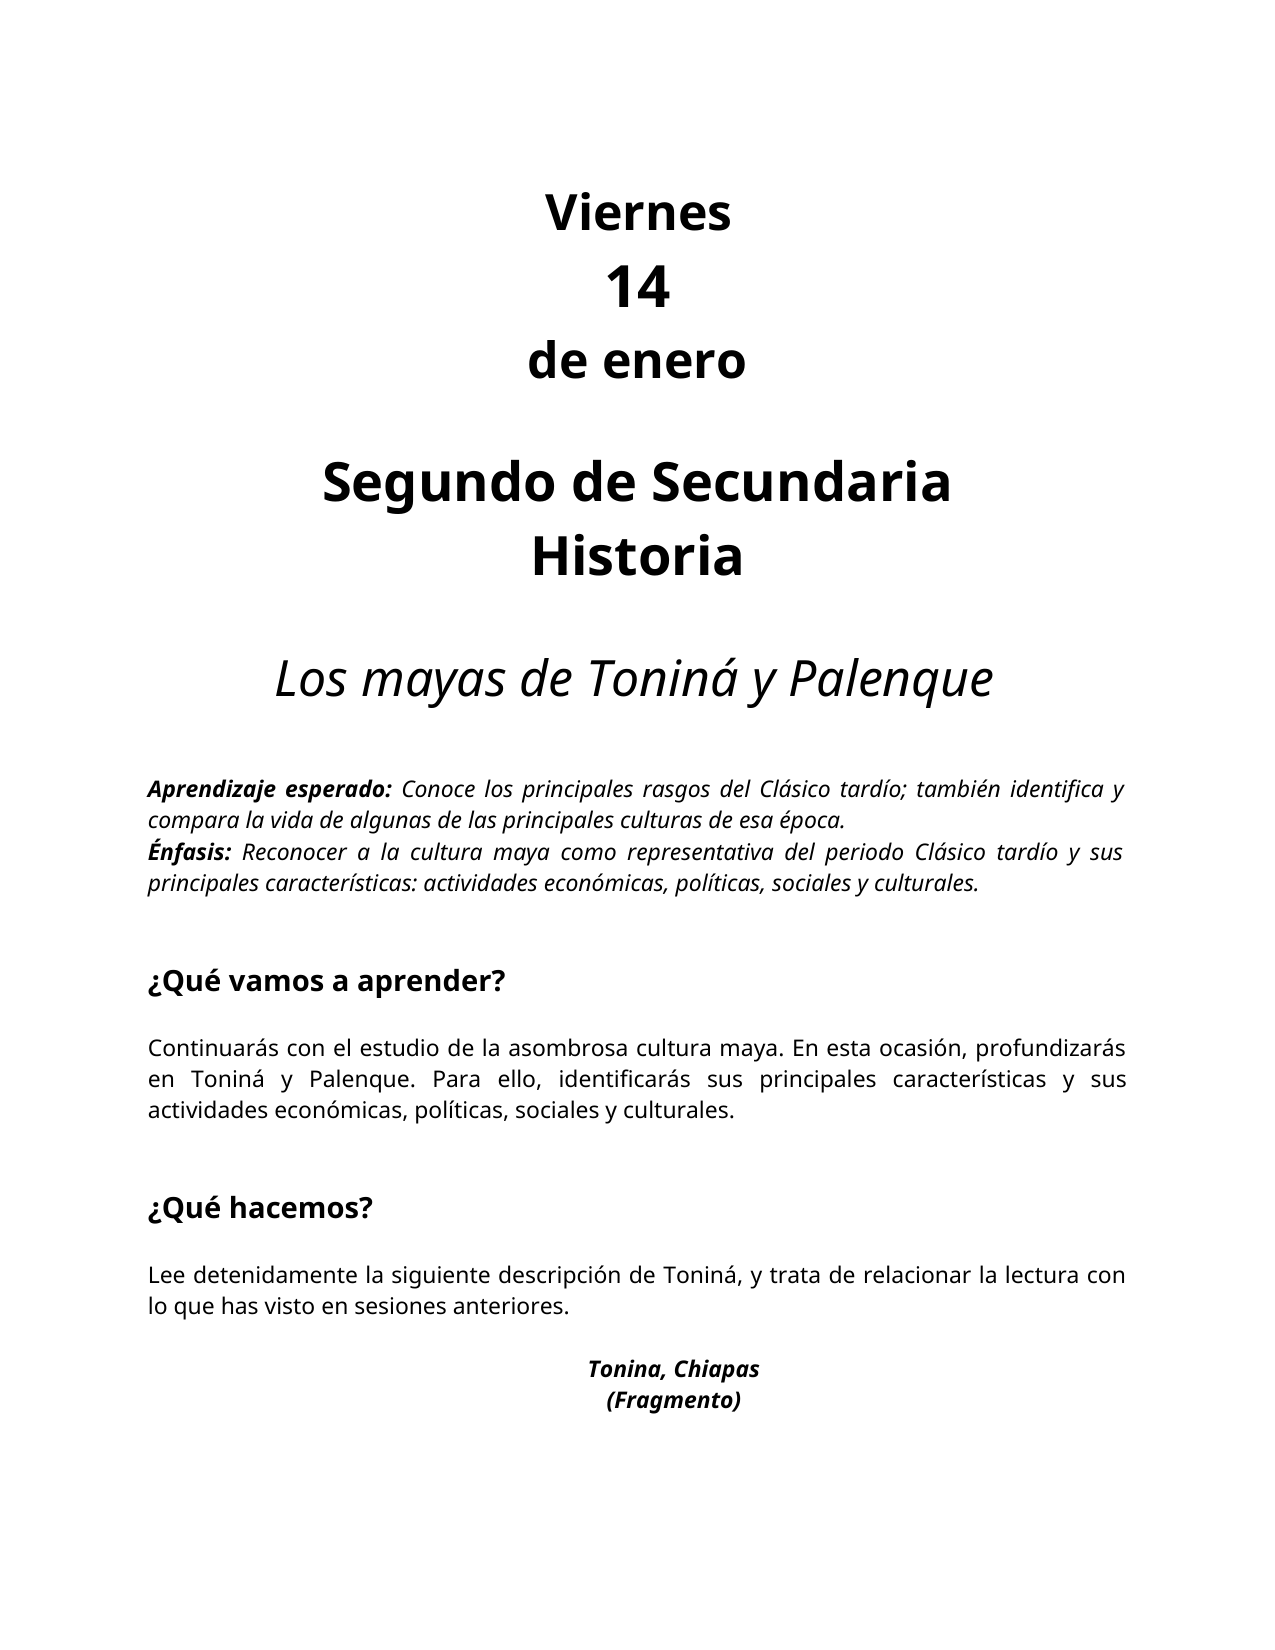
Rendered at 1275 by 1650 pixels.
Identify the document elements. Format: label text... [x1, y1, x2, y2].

text 14 [148, 245, 1127, 325]
text Segundo de Secundaria [148, 444, 1127, 518]
text ¿Qué vamos a aprender? [148, 961, 1127, 1000]
text Aprendizaje esperado: Conoce los principales rasgos del Clásico tardío; también identifica y compara la vida de algunas de las principales culturas de esa época. [148, 773, 1127, 836]
text Énfasis: Reconocer a la cultura maya como representativa del periodo Clásico tardío y sus principales características: actividades económicas, políticas, sociales y culturales. [148, 836, 1127, 898]
text Viernes [148, 177, 1130, 245]
text de enero [148, 325, 1127, 393]
text Tonina, Chiapas [223, 1352, 1127, 1384]
text (Fragmento) [223, 1384, 1127, 1415]
text ¿Qué hacemos? [148, 1188, 1127, 1227]
text Los mayas de Toniná y Palenque [148, 642, 1127, 711]
text Lee detenidamente la siguiente descripción de Toniná, y trata de relacionar la lectura con lo que has visto en sesiones anteriores. [148, 1259, 1127, 1321]
text Continuarás con el estudio de la asombrosa cultura maya. En esta ocasión, profundizarás en Toniná y Palenque. Para ello, identificarás sus principales características y sus actividades económicas, políticas, sociales y culturales. [148, 1032, 1127, 1125]
text Historia [148, 518, 1127, 591]
